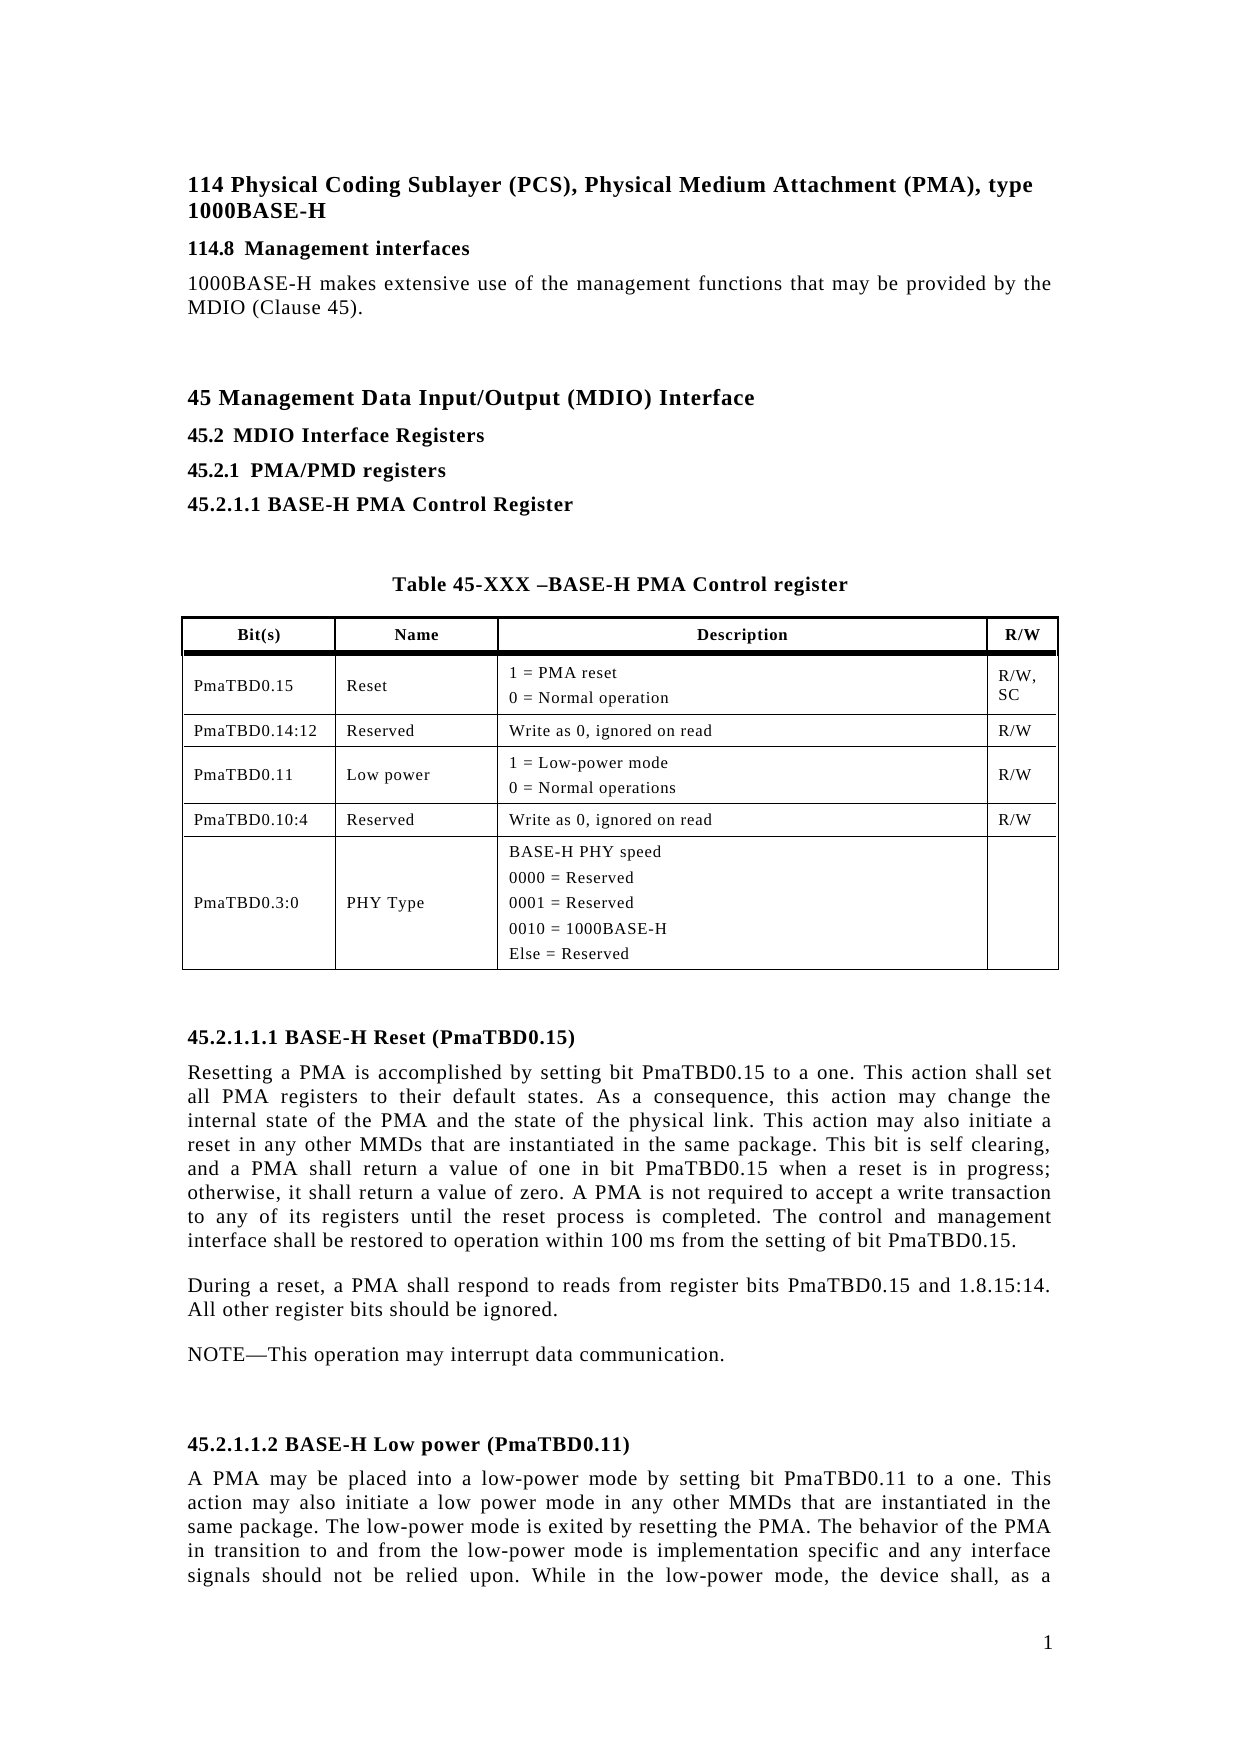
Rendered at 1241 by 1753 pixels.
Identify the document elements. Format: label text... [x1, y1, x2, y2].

table_cell Write as 0, ignored on read [498, 804, 987, 836]
subtitle Management interfaces [187, 236, 1053, 260]
table_cell PmaTBD0.10:4 [183, 803, 335, 836]
subtitle BASE-H Low power (PmaTBD0.11) [187, 1432, 1053, 1456]
table_cell 1 = PMA reset 0 = Normal operation [498, 656, 987, 713]
subtitle MDIO Interface Registers [187, 423, 1053, 447]
subtitle Physical Coding Sublayer (PCS), Physical Medium Attachment (PMA), type 1000BASE-H [187, 171, 1053, 223]
table_cell R/W [988, 746, 1058, 803]
table_cell Reserved [336, 715, 497, 746]
table_cell PmaTBD0.3:0 [183, 836, 335, 969]
table_cell Write as 0, ignored on read [498, 715, 987, 746]
table_cell Reserved [336, 804, 497, 836]
table_header R/W [988, 619, 1057, 650]
text 1000BASE-H makes extensive use of the management functions that may be provided by the MDIO (Clause 45). [187, 271, 1053, 319]
subtitle BASE-H Reset (PmaTBD0.15) [187, 1025, 1053, 1049]
table_cell Reset [336, 656, 497, 713]
table_cell 1 = Low-power mode 0 = Normal operations [498, 747, 987, 803]
table_cell PmaTBD0.14:12 [183, 714, 335, 746]
table_cell PmaTBD0.11 [183, 746, 335, 803]
text During a reset, a PMA shall respond to reads from register bits PmaTBD0.15 and 1.8.15:14. All other register bits should be ignored. [187, 1273, 1053, 1321]
subtitle Management Data Input/Output (MDIO) Interface [187, 384, 1053, 411]
title Table 45-XXX –BASE-H PMA Control register [187, 572, 1053, 596]
subtitle PMA/PMD registers [187, 458, 1053, 482]
table_cell R/W [988, 803, 1058, 836]
table_cell Low power [336, 747, 497, 803]
table_cell PmaTBD0.15 [183, 650, 335, 713]
table_cell BASE-H PHY speed 0000 = Reserved 0001 = Reserved 0010 = 1000BASE-H Else = Reserved [498, 837, 987, 969]
table_header Description [499, 619, 986, 650]
subtitle BASE-H PMA Control Register [187, 492, 1053, 516]
text Resetting a PMA is accomplished by setting bit PmaTBD0.15 to a one. This action shall set all PMA registers to their default states. As a consequence, this action may change the internal state of the PMA and the state of the physical link. This action may also initiate a reset in any other MMDs that are instantiated in the same package. This bit is self clearing, and a PMA shall return a value of one in bit PmaTBD0.15 when a reset is in progress; otherwise, it shall return a value of zero. A PMA is not required to accept a write transaction to any of its registers until the reset process is completed. The control and management interface shall be restored to operation within 100 ms from the setting of bit PmaTBD0.15. [187, 1060, 1053, 1252]
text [187, 1466, 1053, 1587]
table_header Name [336, 619, 497, 650]
table_cell R/W, SC [988, 650, 1058, 713]
table_cell [988, 836, 1058, 969]
table_cell PHY Type [336, 837, 497, 969]
table_cell R/W [988, 714, 1058, 746]
table_header Bit(s) [183, 619, 334, 650]
text NOTE—This operation may interrupt data communication. [187, 1342, 1053, 1366]
